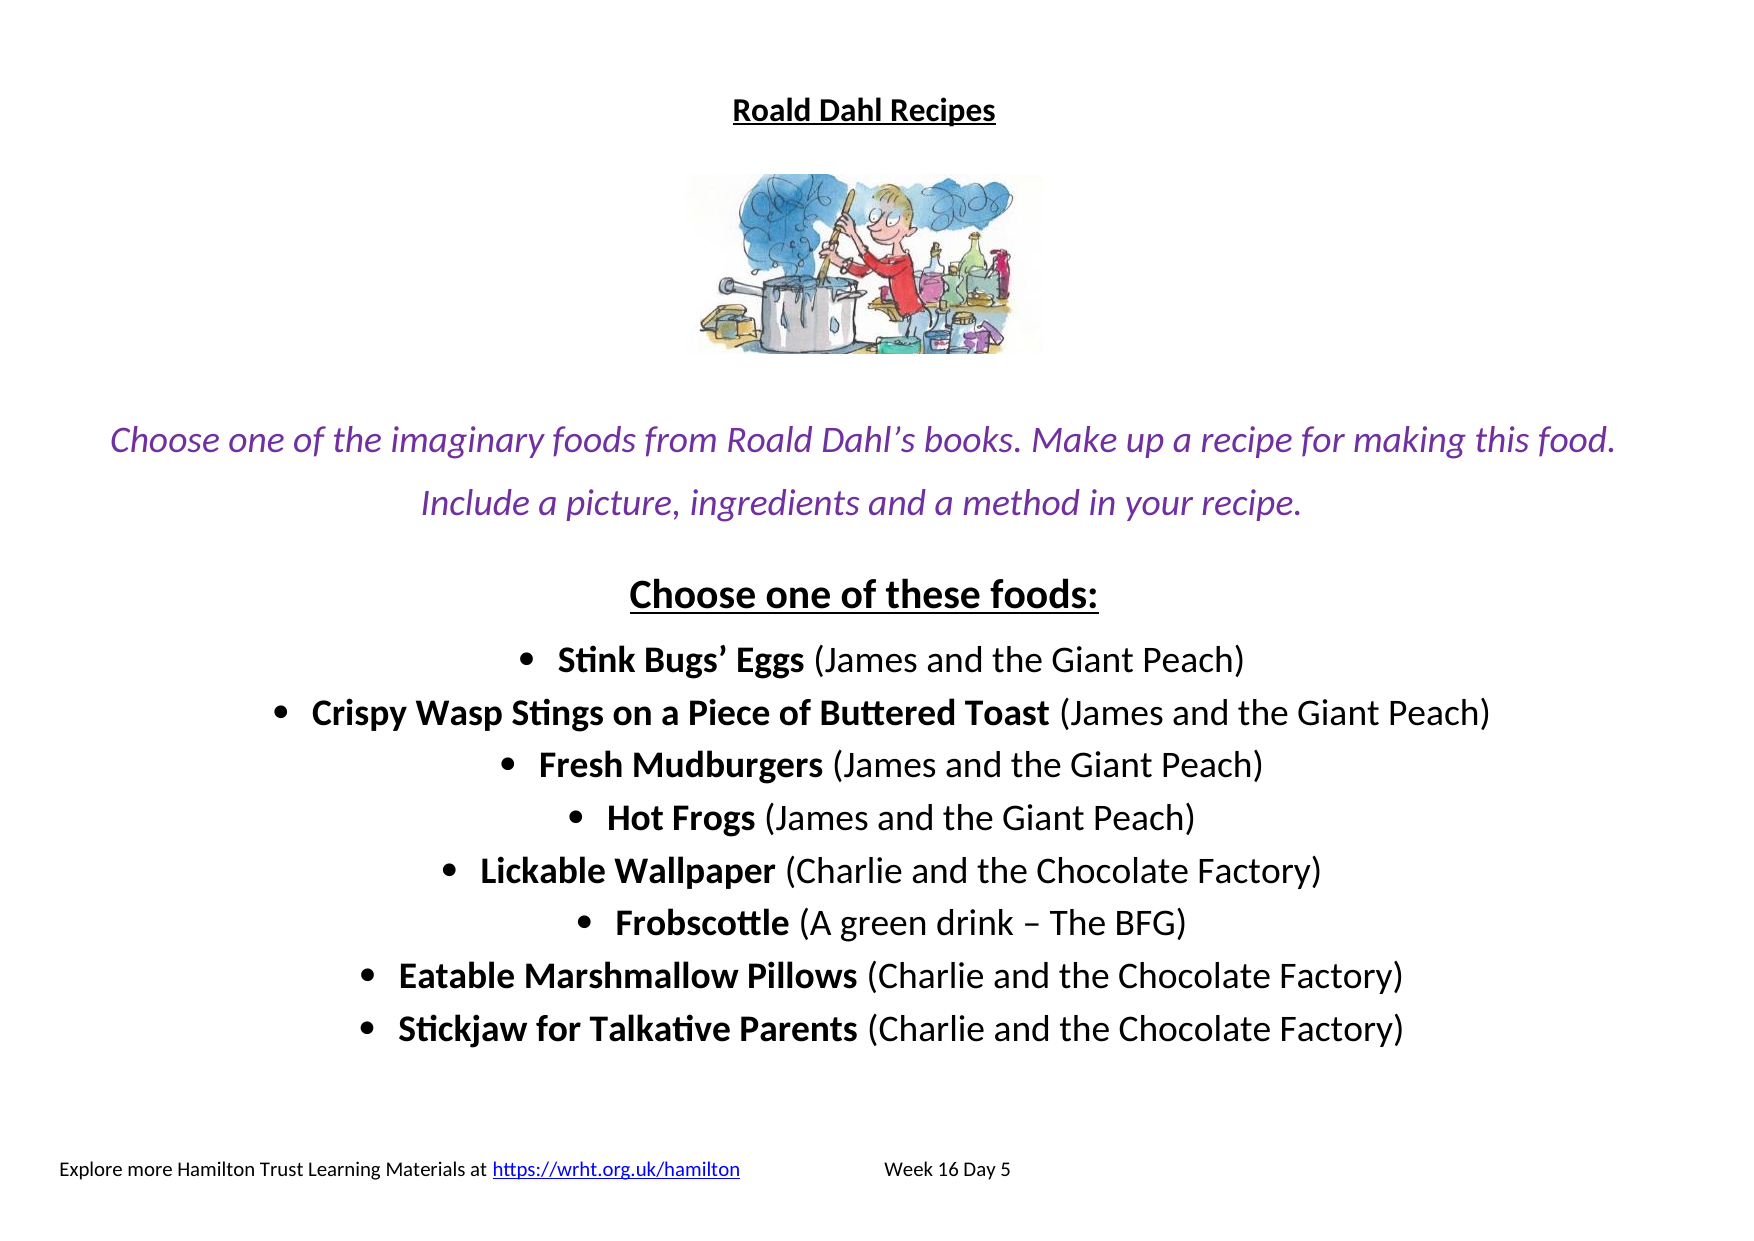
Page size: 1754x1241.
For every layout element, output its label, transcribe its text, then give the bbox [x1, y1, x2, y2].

text Choose one of these foods: [59, 568, 1669, 619]
list Eatable Marshmallow Pillows (Charlie and the Chocolate Factory) [97, 952, 1669, 998]
list Hot Frogs (James and the Giant Peach) [97, 794, 1669, 840]
list Stink Bugs’ Eggs (James and the Giant Peach) [97, 636, 1669, 682]
text Include a picture, ingredients and a method in your recipe. [59, 479, 1669, 525]
picture [685, 174, 1044, 354]
text Choose one of the imaginary foods from Roald Dahl’s books. Make up a recipe for making this food. [59, 416, 1669, 462]
list Stickjaw for Talkative Parents (Charlie and the Chocolate Factory) [97, 1005, 1669, 1051]
list Fresh Mudburgers (James and the Giant Peach) [97, 741, 1669, 787]
list Lickable Wallpaper (Charlie and the Chocolate Factory) [97, 847, 1669, 892]
list Crispy Wasp Stings on a Piece of Buttered Toast (James and the Giant Peach) [97, 688, 1669, 734]
list Frobscottle (A green drink – The BFG) [97, 899, 1669, 945]
text Roald Dahl Recipes [59, 89, 1669, 129]
